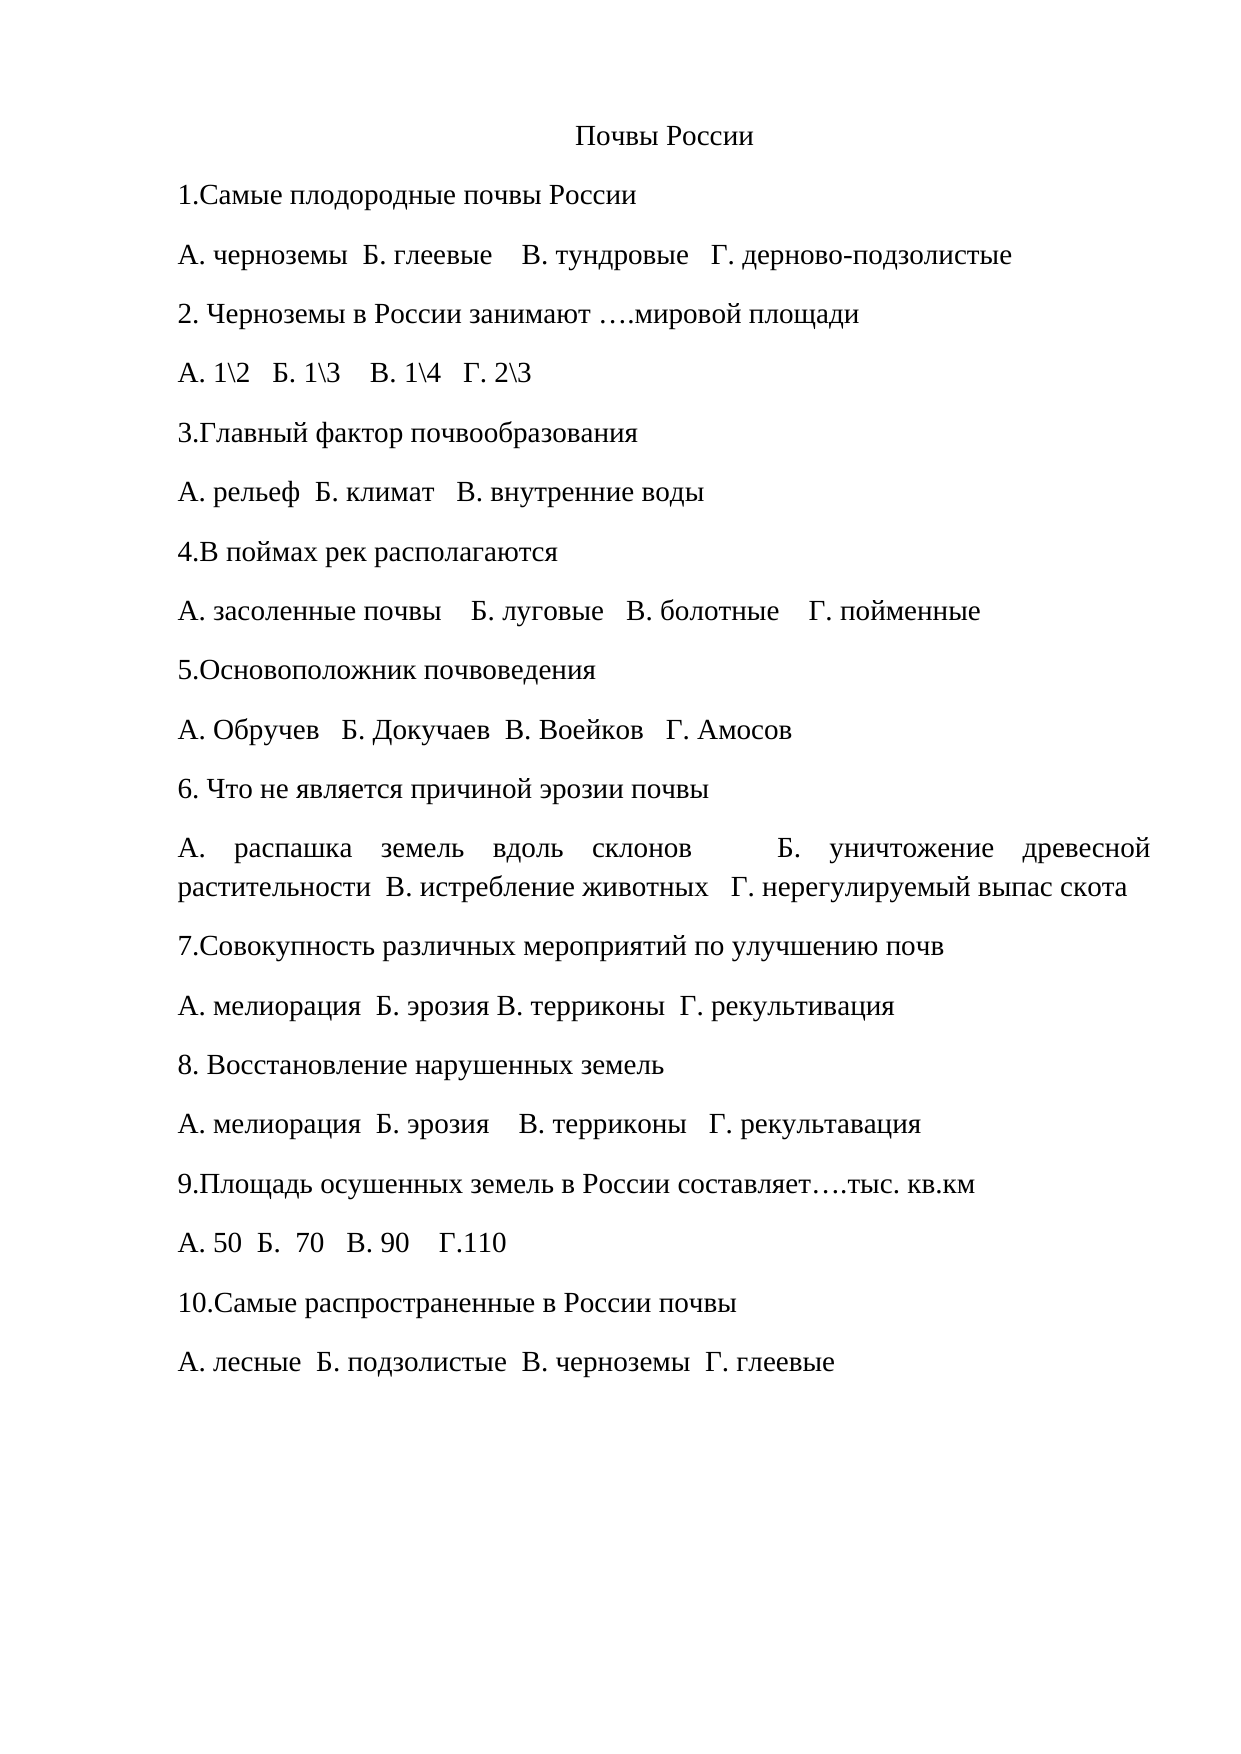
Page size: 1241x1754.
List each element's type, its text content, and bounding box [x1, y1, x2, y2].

text А. 1\2 Б. 1\3 В. 1\4 Г. 2\3 [177, 356, 1152, 389]
text А. лесные Б. подзолистые В. черноземы Г. глеевые [177, 1344, 1152, 1378]
text А. мелиорация Б. эрозия В. терриконы Г. рекультавация [177, 1107, 1152, 1140]
text 2. Черноземы в России занимают ….мировой площади [177, 296, 1152, 330]
text А. черноземы Б. глеевые В. тундровые Г. дерново-подзолистые [177, 237, 1152, 270]
text 8. Восстановление нарушенных земель [177, 1047, 1152, 1081]
text 1.Самые плодородные почвы России [177, 177, 1152, 211]
text 6. Что не является причиной эрозии почвы [177, 771, 1152, 805]
text 5.Основоположник почвоведения [177, 652, 1152, 686]
text 4.В поймах рек располагаются [177, 534, 1152, 567]
text А. Обручев Б. Докучаев В. Воейков Г. Амосов [177, 712, 1152, 745]
text 10.Самые распространенные в России почвы [177, 1285, 1152, 1318]
text А. 50 Б. 70 В. 90 Г.110 [177, 1225, 1152, 1259]
text 7.Совокупность различных мероприятий по улучшению почв [177, 928, 1152, 962]
text А. засоленные почвы Б. луговые В. болотные Г. пойменные [177, 593, 1152, 627]
text А. мелиорация Б. эрозия В. терриконы Г. рекультивация [177, 988, 1152, 1021]
text 3.Главный фактор почвообразования [177, 415, 1152, 448]
text А. рельеф Б. климат В. внутренние воды [177, 474, 1152, 508]
text Почвы России [177, 118, 1152, 152]
text А. распашка земель вдоль склонов Б. уничтожение древесной растительности В. истребление животных Г. нерегулируемый выпас скота [177, 831, 1152, 903]
text 9.Площадь осушенных земель в России составляет….тыс. кв.км [177, 1166, 1152, 1199]
